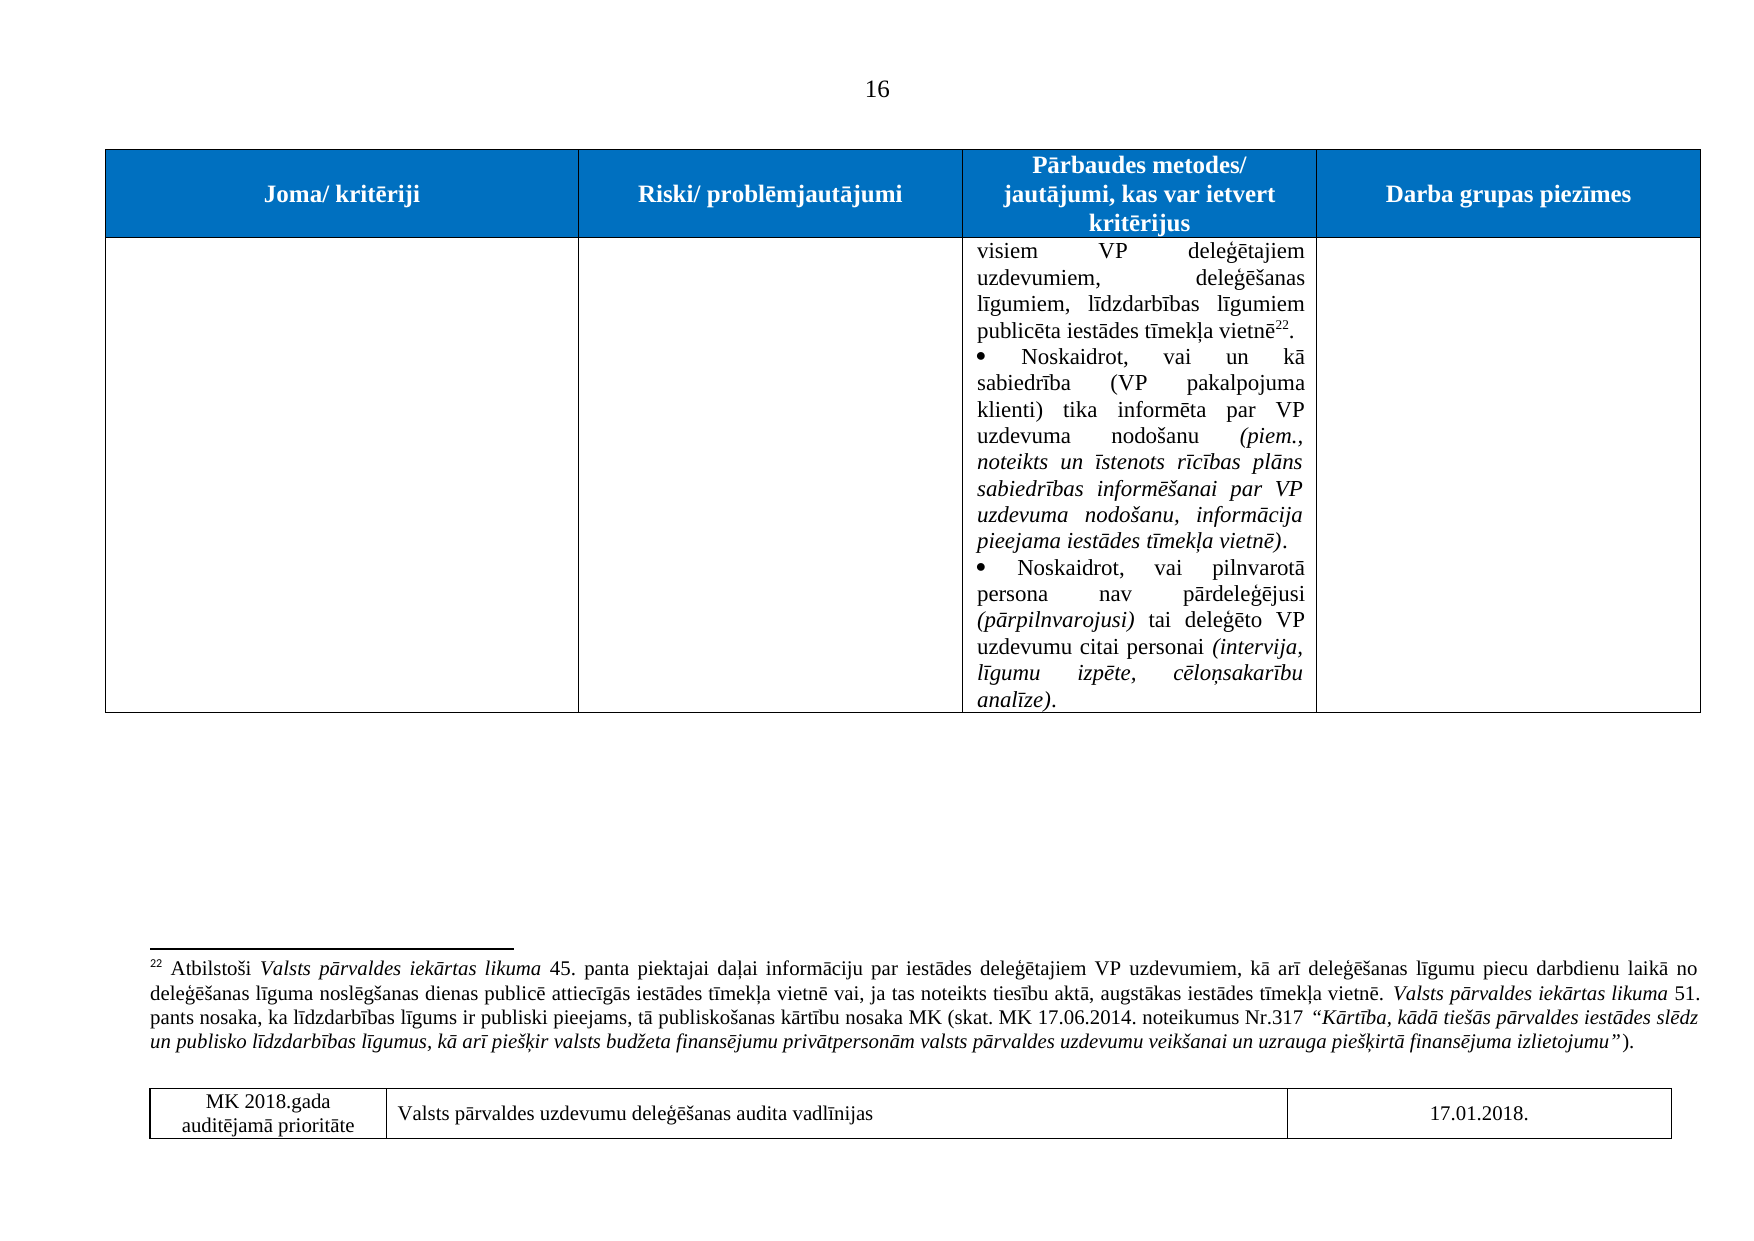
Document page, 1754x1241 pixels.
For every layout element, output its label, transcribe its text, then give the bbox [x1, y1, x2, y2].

table_header Riski/ problēmjautājumi [579, 150, 962, 237]
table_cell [579, 238, 962, 712]
table_header Pārbaudes metodes/ jautājumi, kas var ietvert kritērijus [963, 150, 1316, 237]
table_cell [106, 238, 578, 712]
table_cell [1317, 238, 1700, 712]
table_header Darba grupas piezīmes [1317, 150, 1700, 237]
table_header Joma/ kritēriji [106, 150, 578, 237]
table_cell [963, 238, 1316, 712]
